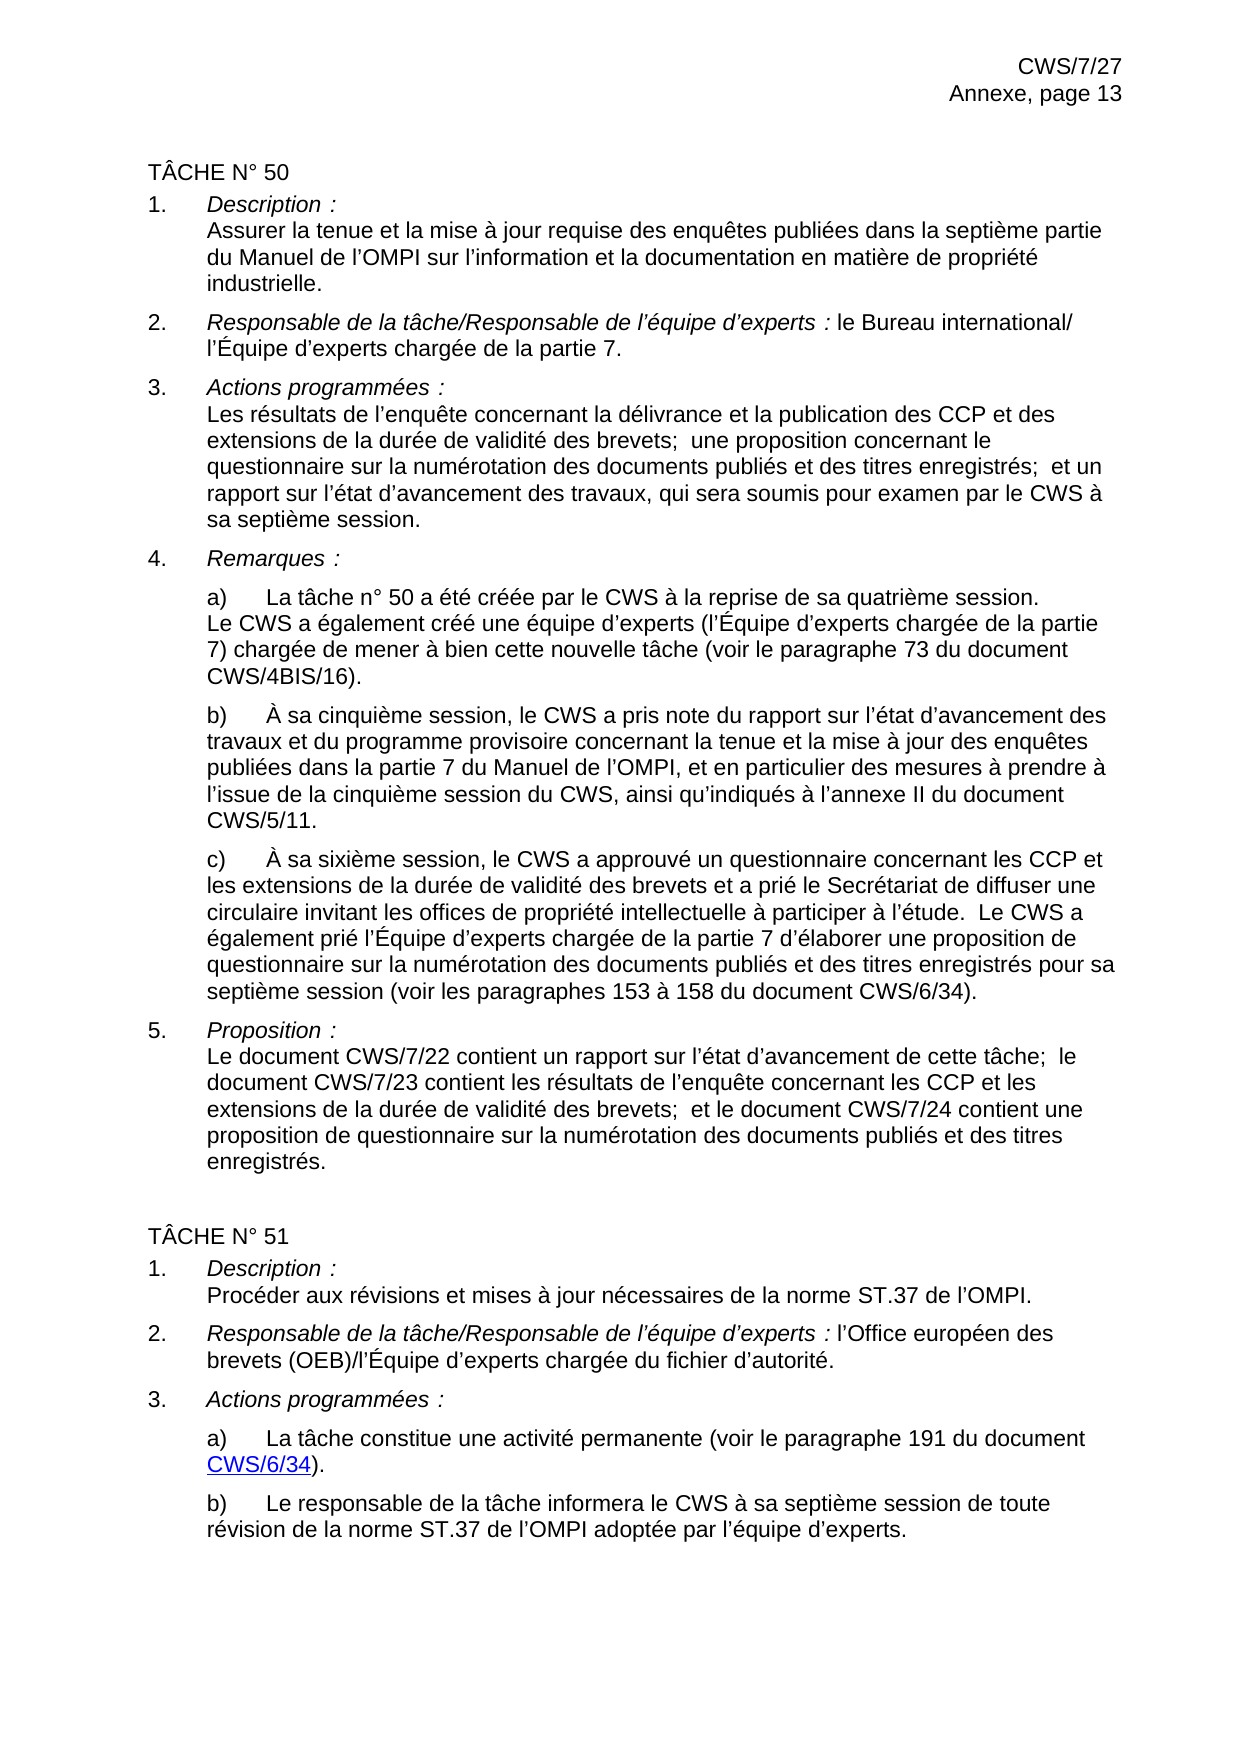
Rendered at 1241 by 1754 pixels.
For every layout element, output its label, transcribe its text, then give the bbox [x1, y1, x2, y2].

subtitle TÂCHE N° 51 [148, 1223, 1122, 1249]
text 1. Description : Assurer la tenue et la mise à jour requise des enquêtes publiées dans la septième partie du Manuel de l’OMPI sur l’information et la documentation en matière de propriété industrielle. [148, 191, 1122, 297]
text c) À sa sixième session, le CWS a approuvé un questionnaire concernant les CCP et les extensions de la durée de validité des brevets et a prié le Secrétariat de diffuser une circulaire invitant les offices de propriété intellectuelle à participer à l’étude. Le CWS a également prié l’Équipe d’experts chargée de la partie 7 d’élaborer une proposition de questionnaire sur la numérotation des documents publiés et des titres enregistrés pour sa septième session (voir les paragraphes 153 à 158 du document CWS/6/34). [148, 846, 1122, 1004]
text 3. Actions programmées : [148, 1386, 1122, 1412]
text a) La tâche constitue une activité permanente (voir le paragraphe 191 du document CWS/6/34). [148, 1424, 1122, 1477]
text 1. Description : Procéder aux révisions et mises à jour nécessaires de la norme ST.37 de l’OMPI. [148, 1255, 1122, 1308]
text a) La tâche n° 50 a été créée par le CWS à la reprise de sa quatrième session. Le CWS a également créé une équipe d’experts (l’Équipe d’experts chargée de la partie 7) chargée de mener à bien cette nouvelle tâche (voir le paragraphe 73 du document CWS/4BIS/16). [148, 584, 1122, 689]
subtitle TÂCHE N° 50 [148, 158, 1122, 185]
text b) Le responsable de la tâche informera le CWS à sa septième session de toute révision de la norme ST.37 de l’OMPI adoptée par l’équipe d’experts. [148, 1490, 1122, 1542]
text 2. Responsable de la tâche/Responsable de l’équipe d’experts : l’Office européen des brevets (OEB)/l’Équipe d’experts chargée du fichier d’autorité. [148, 1320, 1122, 1373]
text b) À sa cinquième session, le CWS a pris note du rapport sur l’état d’avancement des travaux et du programme provisoire concernant la tenue et la mise à jour des enquêtes publiées dans la partie 7 du Manuel de l’OMPI, et en particulier des mesures à prendre à l’issue de la cinquième session du CWS, ainsi qu’indiqués à l’annexe II du document CWS/5/11. [148, 702, 1122, 833]
text 3. Actions programmées : Les résultats de l’enquête concernant la délivrance et la publication des CCP et des extensions de la durée de validité des brevets; une proposition concernant le questionnaire sur la numérotation des documents publiés et des titres enregistrés; et un rapport sur l’état d’avancement des travaux, qui sera soumis pour examen par le CWS à sa septième session. [148, 374, 1122, 532]
text 2. Responsable de la tâche/Responsable de l’équipe d’experts : le Bureau international/ l’Équipe d’experts chargée de la partie 7. [148, 309, 1122, 362]
text 5. Proposition : Le document CWS/7/22 contient un rapport sur l’état d’avancement de cette tâche; le document CWS/7/23 contient les résultats de l’enquête concernant les CCP et les extensions de la durée de validité des brevets; et le document CWS/7/24 contient une proposition de questionnaire sur la numérotation des documents publiés et des titres enregistrés. [148, 1017, 1122, 1175]
text 4. Remarques : [148, 545, 1122, 571]
